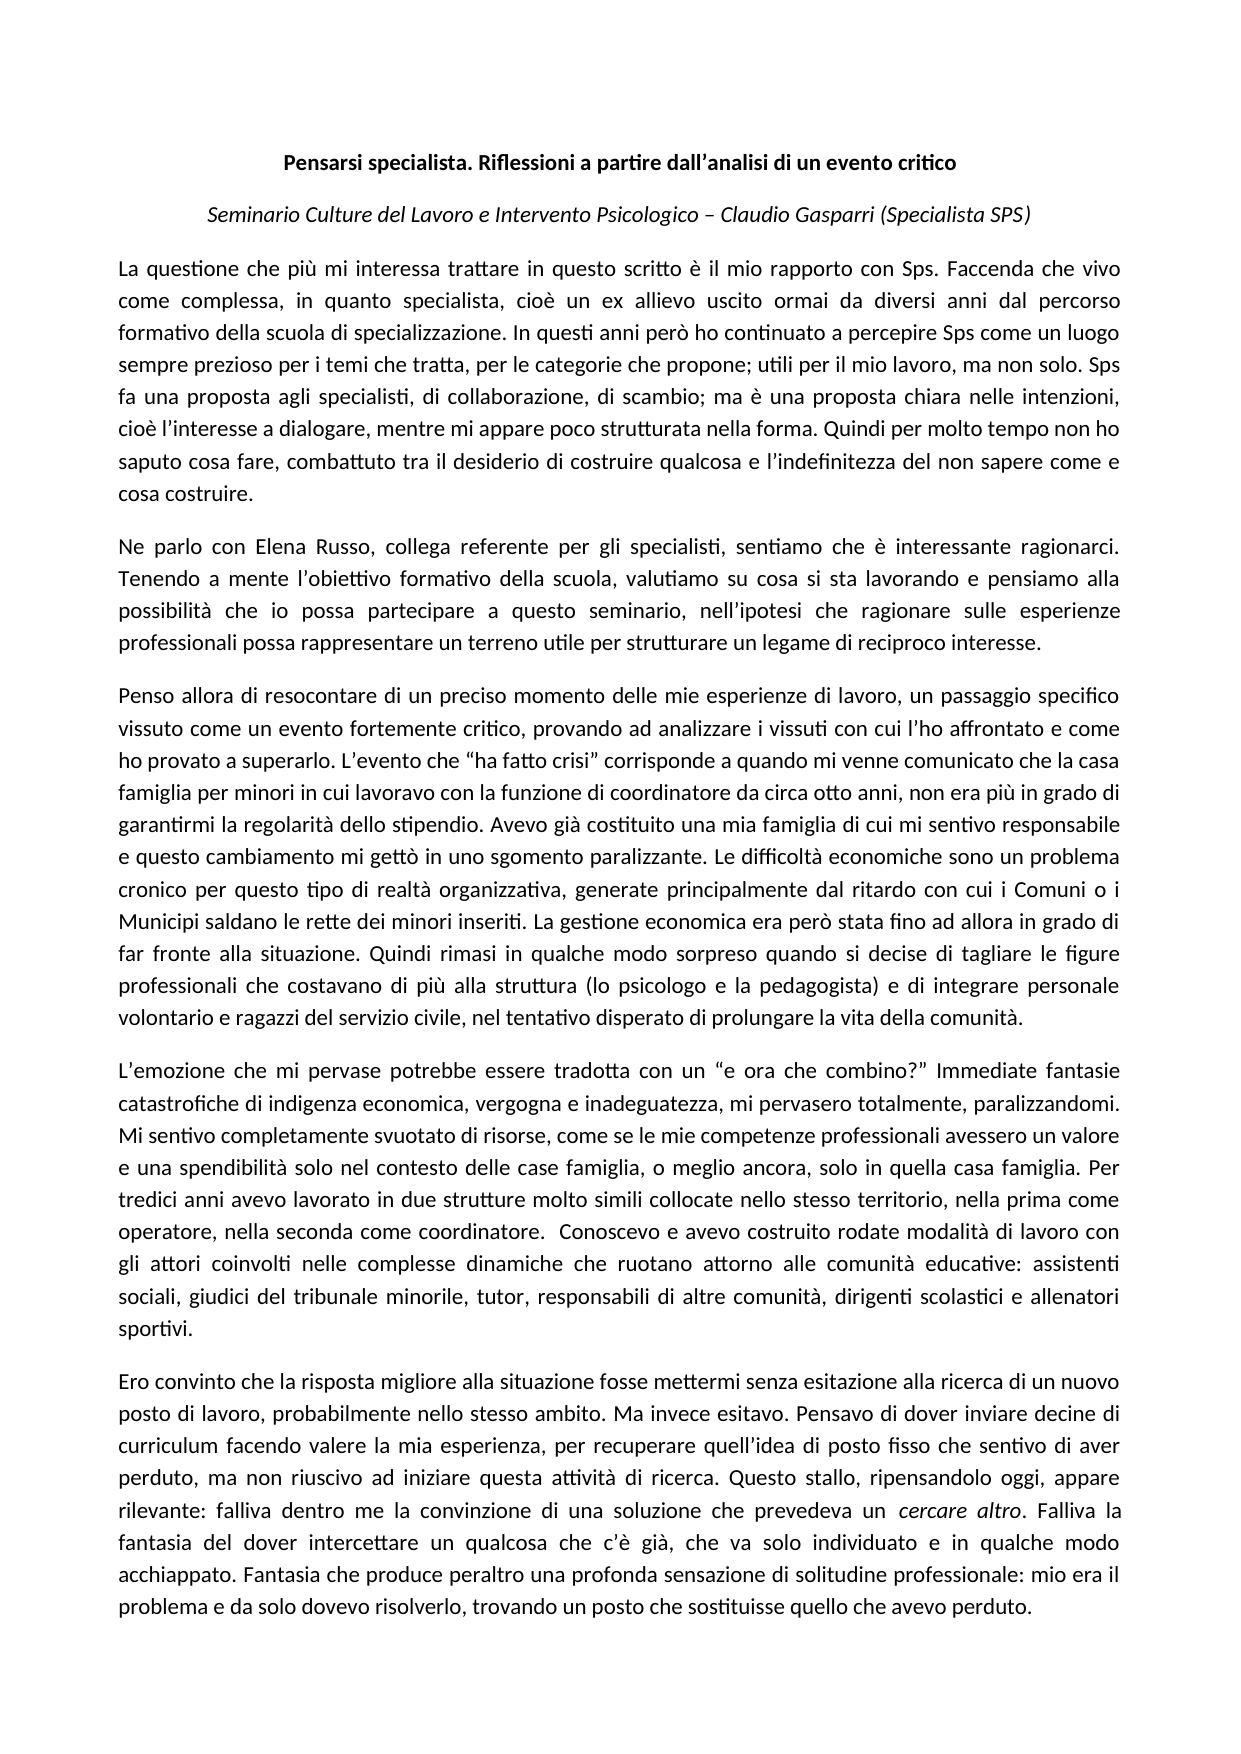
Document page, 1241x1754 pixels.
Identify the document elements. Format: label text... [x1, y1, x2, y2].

text L’emozione che mi pervase potrebbe essere tradotta con un “e ora che combino?” Immediate fantasie catastrofiche di indigenza economica, vergogna e inadeguatezza, mi pervasero totalmente, paralizzandomi. Mi sentivo completamente svuotato di risorse, come se le mie competenze professionali avessero un valore e una spendibilità solo nel contesto delle case famiglia, o meglio ancora, solo in quella casa famiglia. Per tredici anni avevo lavorato in due strutture molto simili collocate nello stesso territorio, nella prima come operatore, nella seconda come coordinatore. Conoscevo e avevo costruito rodate modalità di lavoro con gli attori coinvolti nelle complesse dinamiche che ruotano attorno alle comunità educative: assistenti sociali, giudici del tribunale minorile, tutor, responsabili di altre comunità, dirigenti scolastici e allenatori sportivi. [118, 1056, 1122, 1342]
text Pensarsi specialista. Riflessioni a partire dall’analisi di un evento critico [118, 148, 1122, 176]
text Ero convinto che la risposta migliore alla situazione fosse mettermi senza esitazione alla ricerca di un nuovo posto di lavoro, probabilmente nello stesso ambito. Ma invece esitavo. Pensavo di dover inviare decine di curriculum facendo valere la mia esperienza, per recuperare quell’idea di posto fisso che sentivo di aver perduto, ma non riuscivo ad iniziare questa attività di ricerca. Questo stallo, ripensandolo oggi, appare rilevante: falliva dentro me la convinzione di una soluzione che prevedeva un cercare altro. Falliva la fantasia del dover intercettare un qualcosa che c’è già, che va solo individuato e in qualche modo acchiappato. Fantasia che produce peraltro una profonda sensazione di solitudine professionale: mio era il problema e da solo dovevo risolverlo, trovando un posto che sostituisse quello che avevo perduto. [118, 1367, 1122, 1620]
text Ne parlo con Elena Russo, collega referente per gli specialisti, sentiamo che è interessante ragionarci. Tenendo a mente l’obiettivo formativo della scuola, valutiamo su cosa si sta lavorando e pensiamo alla possibilità che io possa partecipare a questo seminario, nell’ipotesi che ragionare sulle esperienze professionali possa rappresentare un terreno utile per strutturare un legame di reciproco interesse. [118, 532, 1122, 657]
text Seminario Culture del Lavoro e Intervento Psicologico – Claudio Gasparri (Specialista SPS) [118, 201, 1122, 229]
text Penso allora di resocontare di un preciso momento delle mie esperienze di lavoro, un passaggio specifico vissuto come un evento fortemente critico, provando ad analizzare i vissuti con cui l’ho affrontato e come ho provato a superarlo. L’evento che “ha fatto crisi” corrisponde a quando mi venne comunicato che la casa famiglia per minori in cui lavoravo con la funzione di coordinatore da circa otto anni, non era più in grado di garantirmi la regolarità dello stipendio. Avevo già costituito una mia famiglia di cui mi sentivo responsabile e questo cambiamento mi gettò in uno sgomento paralizzante. Le difficoltà economiche sono un problema cronico per questo tipo di realtà organizzativa, generate principalmente dal ritardo con cui i Comuni o i Municipi saldano le rette dei minori inseriti. La gestione economica era però stata fino ad allora in grado di far fronte alla situazione. Quindi rimasi in qualche modo sorpreso quando si decise di tagliare le figure professionali che costavano di più alla struttura (lo psicologo e la pedagogista) e di integrare personale volontario e ragazzi del servizio civile, nel tentativo disperato di prolungare la vita della comunità. [118, 682, 1122, 1031]
text La questione che più mi interessa trattare in questo scritto è il mio rapporto con Sps. Faccenda che vivo come complessa, in quanto specialista, cioè un ex allievo uscito ormai da diversi anni dal percorso formativo della scuola di specializzazione. In questi anni però ho continuato a percepire Sps come un luogo sempre prezioso per i temi che tratta, per le categorie che propone; utili per il mio lavoro, ma non solo. Sps fa una proposta agli specialisti, di collaborazione, di scambio; ma è una proposta chiara nelle intenzioni, cioè l’interesse a dialogare, mentre mi appare poco strutturata nella forma. Quindi per molto tempo non ho saputo cosa fare, combattuto tra il desiderio di costruire qualcosa e l’indefinitezza del non sapere come e cosa costruire. [118, 254, 1122, 507]
